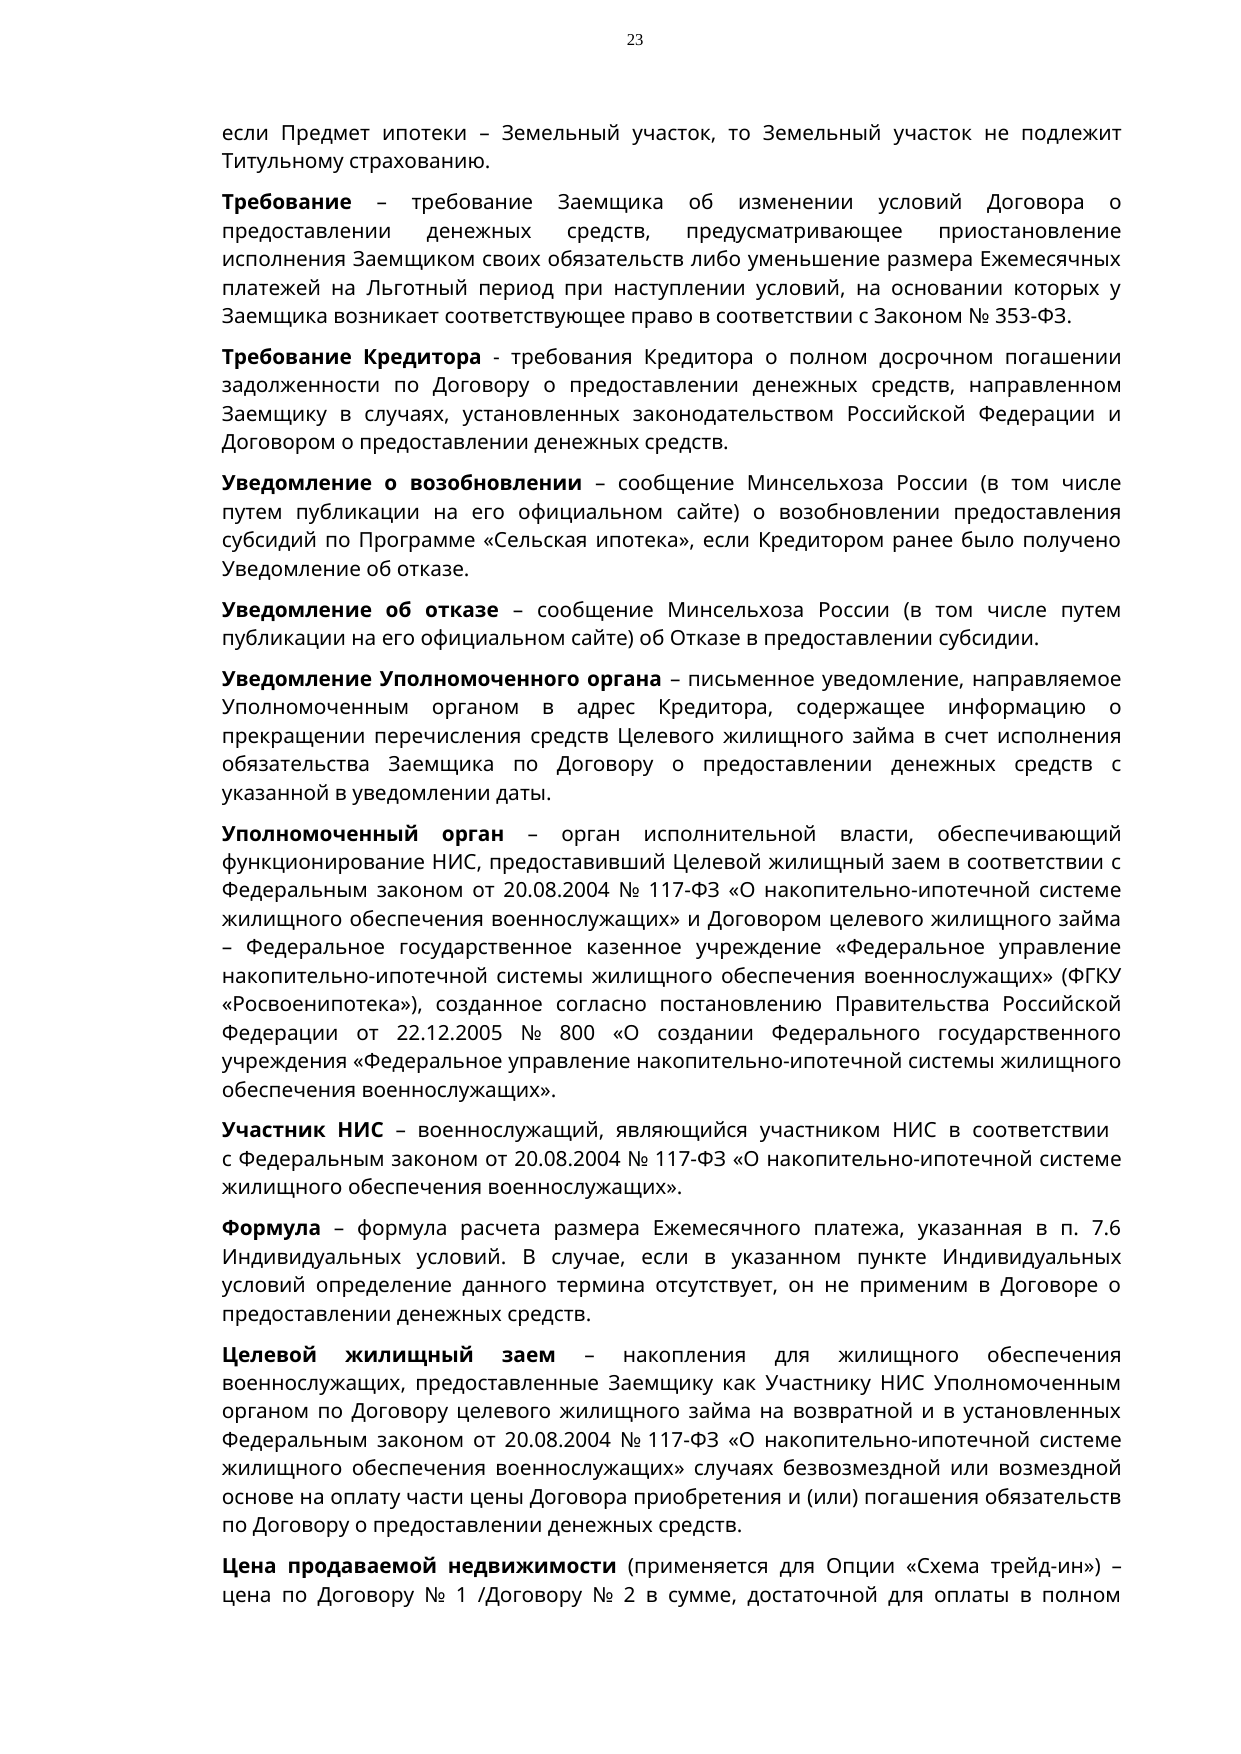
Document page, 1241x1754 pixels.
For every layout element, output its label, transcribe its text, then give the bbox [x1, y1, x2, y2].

text Уполномоченный орган – орган исполнительной власти, обеспечивающий функционирование НИС, предоставивший Целевой жилищный заем в соответствии с Федеральным законом от 20.08.2004 № 117-ФЗ «О накопительно-ипотечной системе жилищного обеспечения военнослужащих» и Договором целевого жилищного займа – Федеральное государственное казенное учреждение «Федеральное управление накопительно-ипотечной системы жилищного обеспечения военнослужащих» (ФГКУ «Росвоенипотека»), созданное согласно постановлению Правительства Российской Федерации от 22.12.2005 № 800 «О создании Федерального государственного учреждения «Федеральное управление накопительно-ипотечной системы жилищного обеспечения военнослужащих». [222, 819, 1122, 1103]
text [222, 1551, 1122, 1608]
text Формула – формула расчета размера Ежемесячного платежа, указанная в п. 7.6 Индивидуальных условий. В случае, если в указанном пункте Индивидуальных условий определение данного термина отсутствует, он не применим в Договоре о предоставлении денежных средств. [222, 1213, 1122, 1327]
text Уведомление Уполномоченного органа – письменное уведомление, направляемое Уполномоченным органом в адрес Кредитора, содержащее информацию о прекращении перечисления средств Целевого жилищного займа в счет исполнения обязательства Заемщика по Договору о предоставлении денежных средств с указанной в уведомлении даты. [222, 664, 1122, 806]
text Требование Кредитора - требования Кредитора о полном досрочном погашении задолженности по Договору о предоставлении денежных средств, направленном Заемщику в случаях, установленных законодательством Российской Федерации и Договором о предоставлении денежных средств. [222, 342, 1122, 456]
text Целевой жилищный заем – накопления для жилищного обеспечения военнослужащих, предоставленные Заемщику как Участнику НИС Уполномоченным органом по Договору целевого жилищного займа на возвратной и в установленных Федеральным законом от 20.08.2004 № 117-ФЗ «О накопительно-ипотечной системе жилищного обеспечения военнослужащих» случаях безвозмездной или возмездной основе на оплату части цены Договора приобретения и (или) погашения обязательств по Договору о предоставлении денежных средств. [222, 1340, 1122, 1539]
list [222, 118, 1122, 175]
text Участник НИС – военнослужащий, являющийся участником НИС в соответствии с Федеральным законом от 20.08.2004 № 117-ФЗ «О накопительно-ипотечной системе жилищного обеспечения военнослужащих». [222, 1116, 1122, 1201]
text Требование – требование Заемщика об изменении условий Договора о предоставлении денежных средств, предусматривающее приостановление исполнения Заемщиком своих обязательств либо уменьшение размера Ежемесячных платежей на Льготный период при наступлении условий, на основании которых у Заемщика возникает соответствующее право в соответствии с Законом № 353-ФЗ. [222, 187, 1122, 330]
text Уведомление о возобновлении – сообщение Минсельхоза России (в том числе путем публикации на его официальном сайте) о возобновлении предоставления субсидий по Программе «Сельская ипотека», если Кредитором ранее было получено Уведомление об отказе. [222, 468, 1122, 582]
text Уведомление об отказе – сообщение Минсельхоза России (в том числе путем публикации на его официальном сайте) об Отказе в предоставлении субсидии. [222, 595, 1122, 652]
